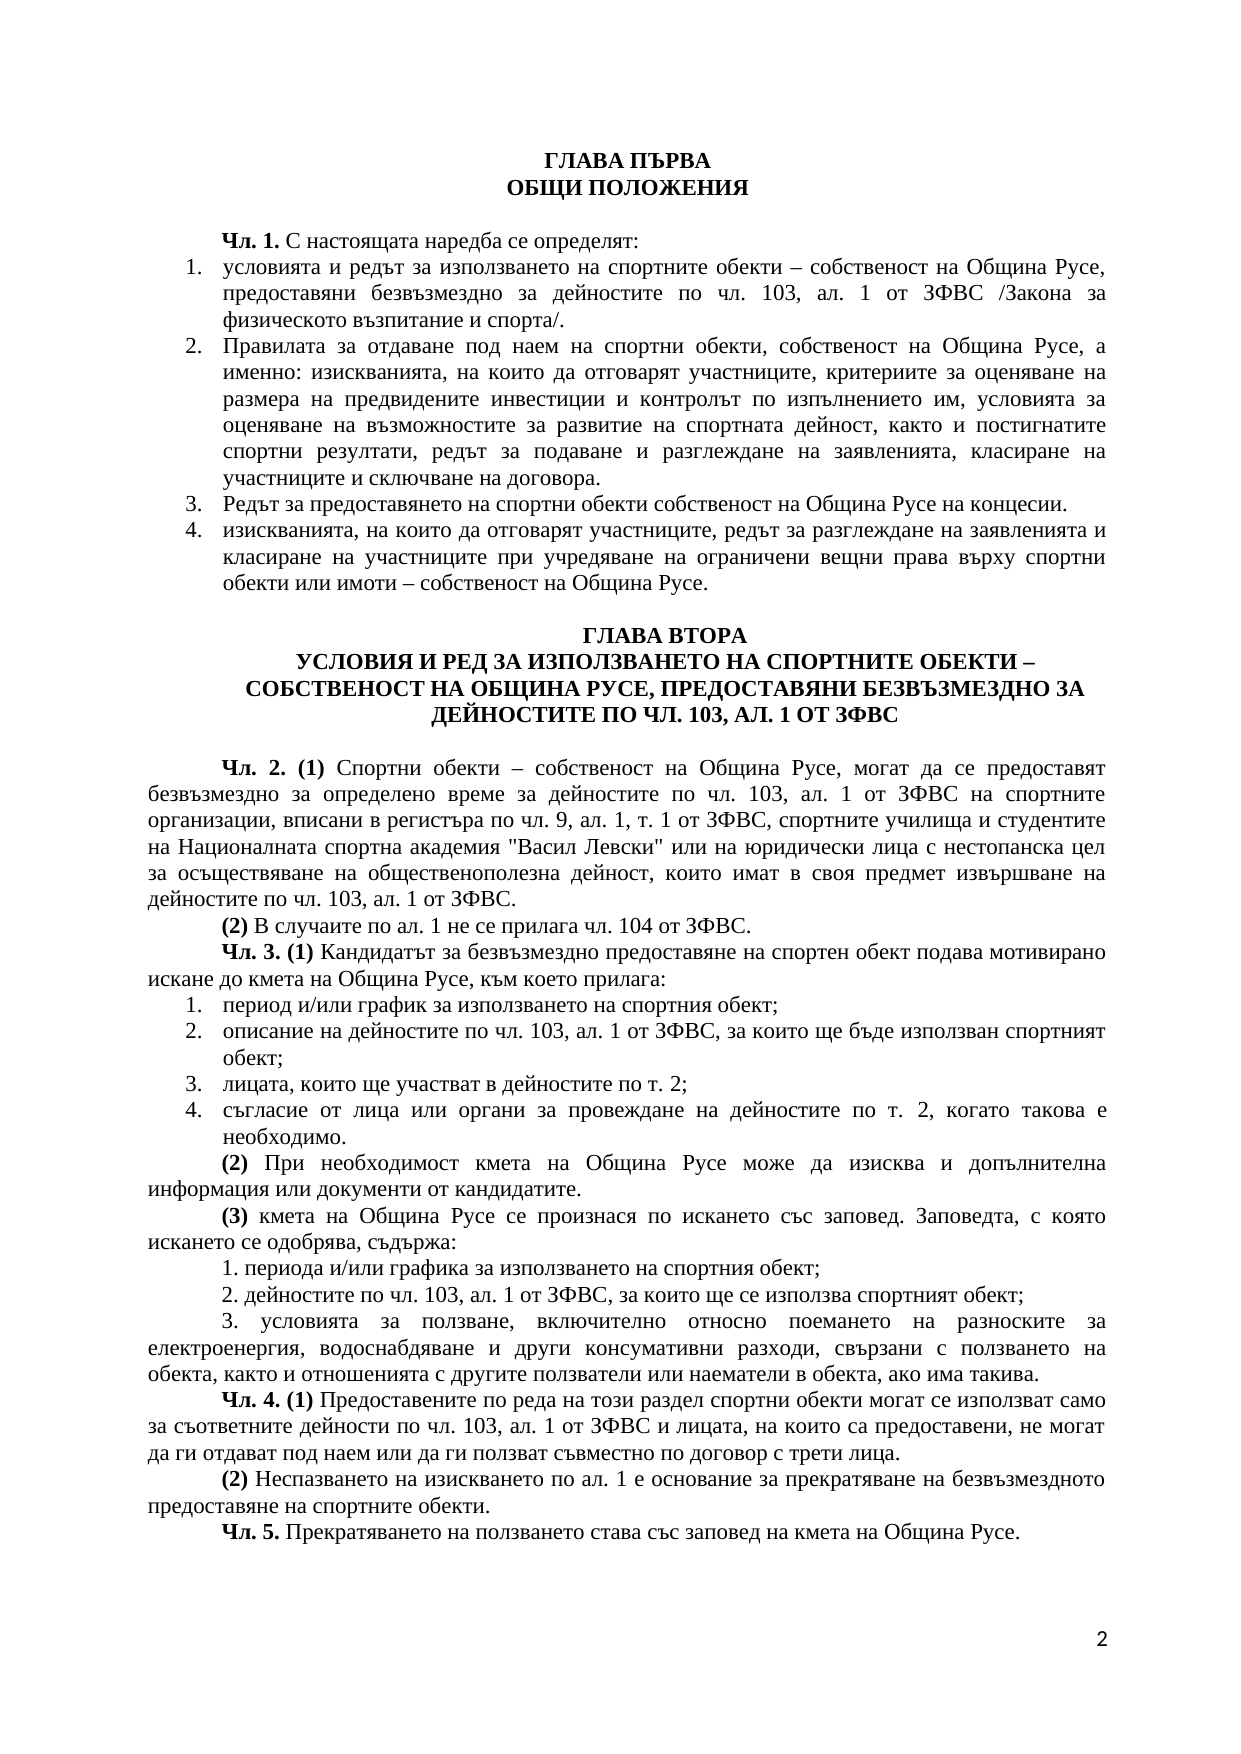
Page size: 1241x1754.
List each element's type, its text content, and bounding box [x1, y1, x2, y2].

text 1. периода и/или графика за използването на спортния обект; [148, 1254, 1107, 1281]
text (2) Неспазването на изискването по ал. 1 е основание за прекратяване на безвъзмездното предоставяне на спортните обекти. [148, 1465, 1107, 1518]
list период и/или график за използването на спортния обект; [185, 991, 1107, 1017]
list изискванията, на които да отговарят участниците, редът за разглеждане на заявленията и класиране на участниците при учредяване на ограничени вещни права върху спортни обекти или имоти – собственост на Община Русе. [185, 517, 1107, 596]
text ОБЩИ ПОЛОЖЕНИЯ [148, 174, 1107, 200]
text ГЛАВА ВТОРА [223, 622, 1107, 648]
list съгласие от лица или органи за провеждане на дейностите по т. 2, когато такова е необходимо. [185, 1096, 1107, 1149]
text Чл. 1. С настоящата наредба се определят: [148, 227, 1107, 253]
text Чл. 2. (1) Спортни обекти – собственост на Община Русе, могат да се предоставят безвъзмездно за определено време за дейностите по чл. 103, ал. 1 от ЗФВС на спортните организации, вписани в регистъра по чл. 9, ал. 1, т. 1 от ЗФВС, спортните училища и студентите на Националната спортна академия "Васил Левски" или на юридически лица с нестопанска цел за осъществяване на общественополезна дейност, които имат в своя предмет извършване на дейностите по чл. 103, ал. 1 от ЗФВС. [148, 754, 1107, 912]
list условията и редът за използването на спортните обекти – собственост на Община Русе, предоставяни безвъзмездно за дейностите по чл. 103, ал. 1 от ЗФВС /Закона за физическото възпитание и спорта/. [185, 253, 1107, 332]
list лицата, които ще участват в дейностите по т. 2; [185, 1070, 1107, 1096]
text Чл. 4. (1) Предоставените по реда на този раздел спортни обекти могат се използват само за съответните дейности по чл. 103, ал. 1 от ЗФВС и лицата, на които са предоставени, не могат да ги отдават под наем или да ги ползват съвместно по договор с трети лица. [148, 1386, 1107, 1465]
list Правилата за отдаване под наем на спортни обекти, собственост на Община Русе, а именно: изискванията, на които да отговарят участниците, критериите за оценяване на размера на предвидените инвестиции и контролът по изпълнението им, условията за оценяване на възможностите за развитие на спортната дейност, както и постигнатите спортни резултати, редът за подаване и разглеждане на заявленията, класиране на участниците и сключване на договора. [185, 332, 1107, 490]
list описание на дейностите по чл. 103, ал. 1 от ЗФВС, за които ще бъде използван спортният обект; [185, 1017, 1107, 1070]
text (2) При необходимост кмета на Община Русе може да изисква и допълнителна информация или документи от кандидатите. [148, 1149, 1107, 1202]
text УСЛОВИЯ И РЕД ЗА ИЗПОЛЗВАНЕТО НА СПОРТНИТЕ ОБЕКТИ – СОБСТВЕНОСТ НА ОБЩИНА РУСЕ, ПРЕДОСТАВЯНИ БЕЗВЪЗМЕЗДНО ЗА ДЕЙНОСТИТЕ ПО ЧЛ. 103, АЛ. 1 ОТ ЗФВС [223, 648, 1107, 727]
list Редът за предоставянето на спортни обекти собственост на Община Русе на концесии. [185, 490, 1107, 517]
text ГЛАВА ПЪРВА [148, 148, 1107, 174]
text 3. условията за ползване, включително относно поемането на разноските за електроенергия, водоснабдяване и други консумативни разходи, свързани с ползването на обекта, както и отношенията с другите ползватели или наематели в обекта, ако има такива. [148, 1307, 1107, 1386]
text (3) кмета на Община Русе се произнася по искането със заповед. Заповедта, с която искането се одобрява, съдържа: [148, 1202, 1107, 1254]
text 2. дейностите по чл. 103, ал. 1 от ЗФВС, за които ще се използва спортният обект; [148, 1281, 1107, 1307]
text (2) В случаите по ал. 1 не се прилага чл. 104 от ЗФВС. [148, 912, 1107, 938]
text Чл. 3. (1) Кандидатът за безвъзмездно предоставяне на спортен обект подава мотивирано искане до кмета на Община Русе, към което прилага: [148, 938, 1107, 991]
text Чл. 5. Прекратяването на ползването става със заповед на кмета на Община Русе. [148, 1518, 1107, 1544]
